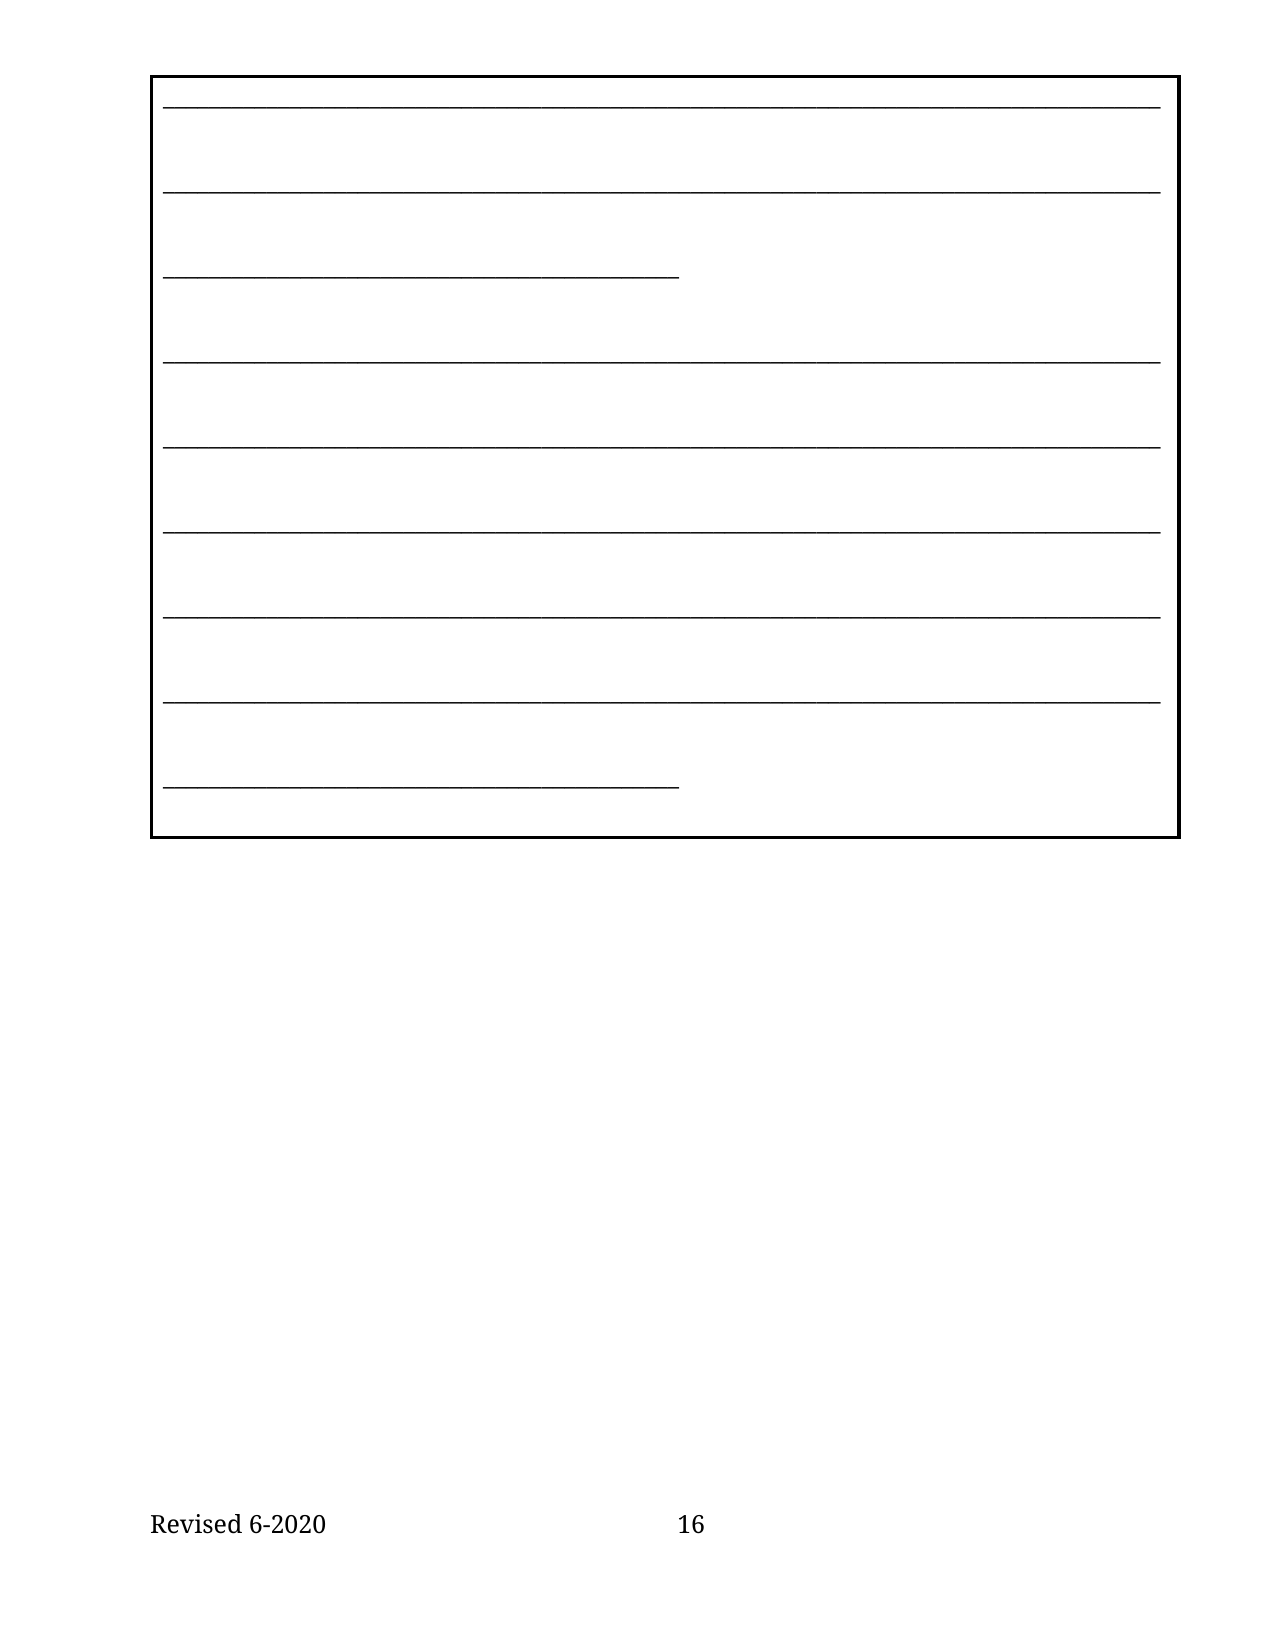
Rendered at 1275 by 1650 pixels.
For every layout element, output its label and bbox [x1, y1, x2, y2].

table_cell [153, 78, 1177, 836]
